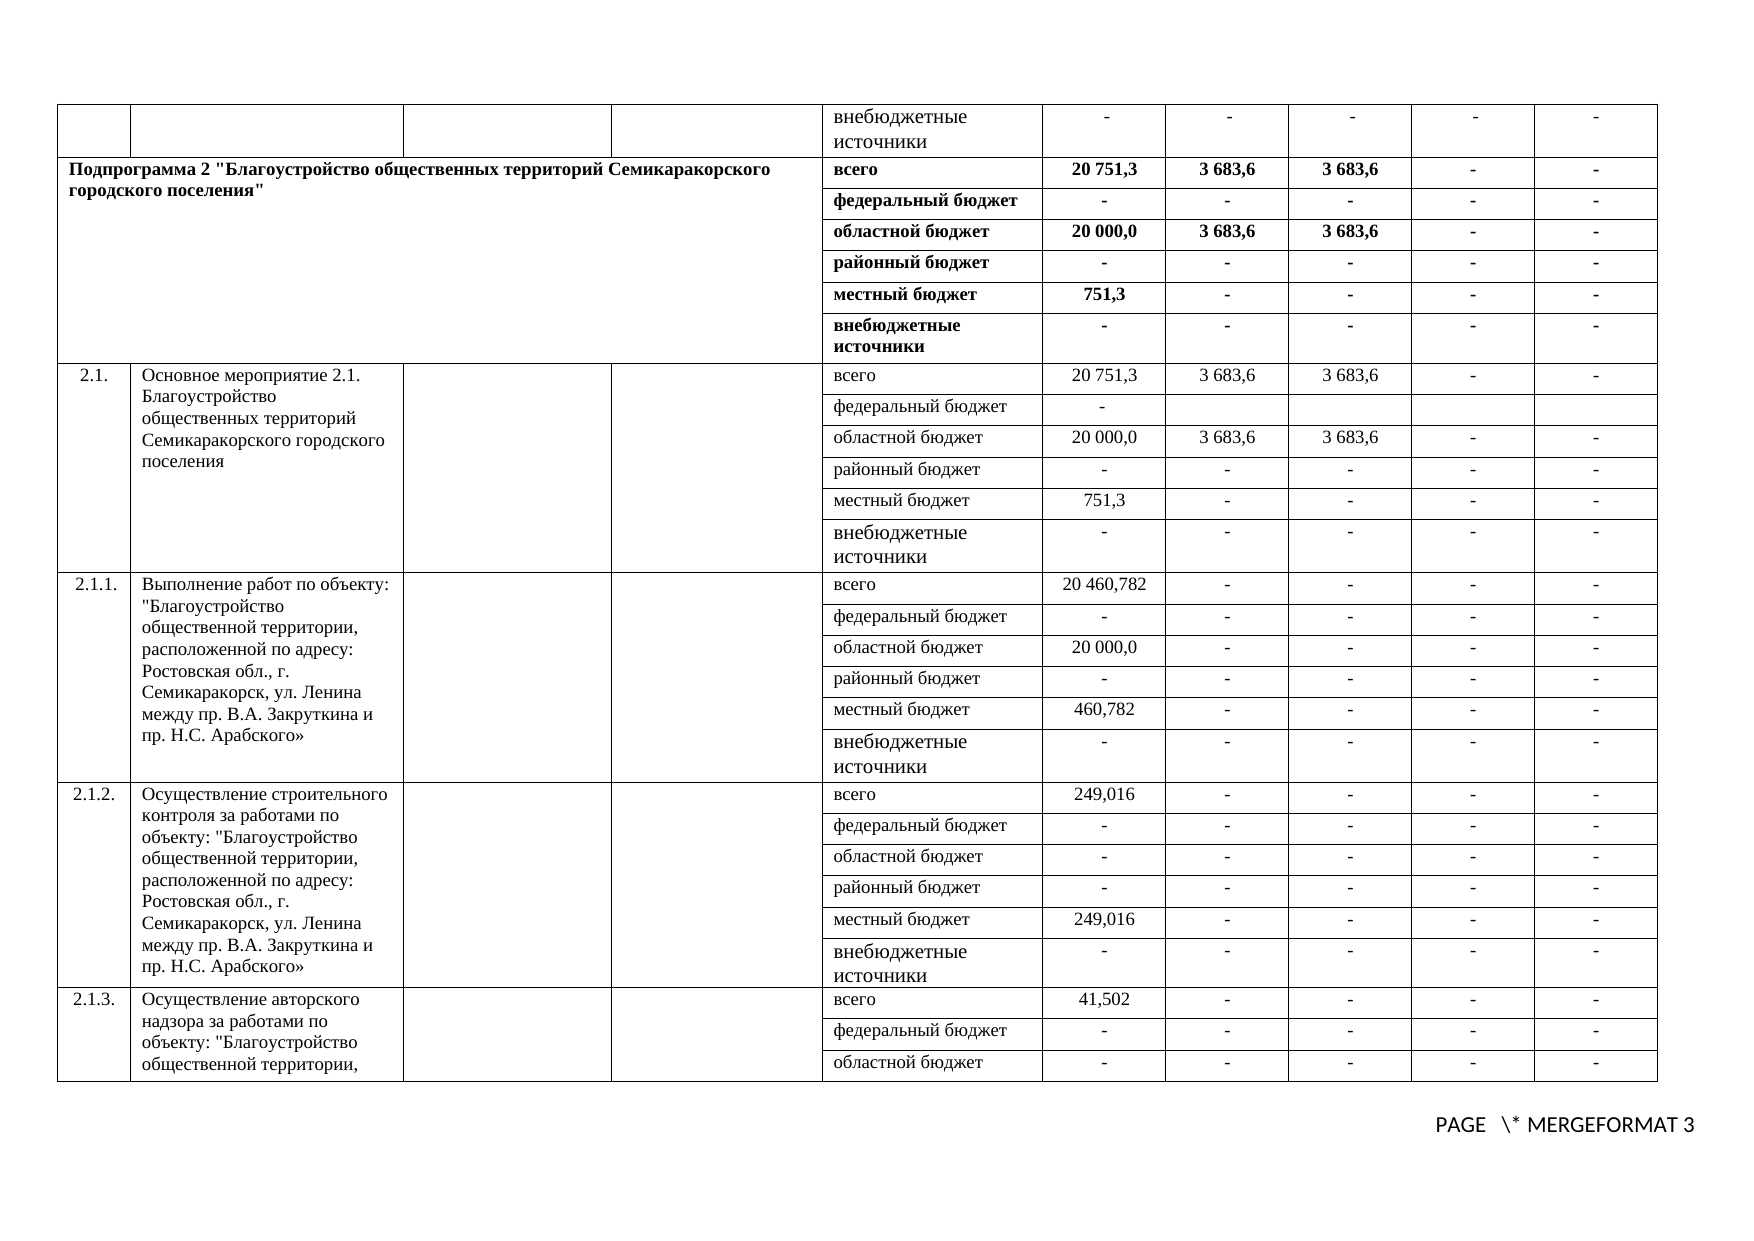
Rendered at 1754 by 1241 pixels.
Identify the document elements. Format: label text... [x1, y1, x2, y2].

table_cell - [1535, 251, 1657, 282]
table_cell - [1412, 698, 1534, 728]
table_cell - [1043, 876, 1165, 907]
table_cell - [1412, 189, 1534, 219]
table_cell [404, 783, 611, 987]
table_cell - [1289, 489, 1411, 519]
table_cell - [1535, 814, 1657, 844]
table_cell - [1043, 730, 1165, 782]
table_cell [404, 988, 611, 1081]
table_cell Подпрограмма 2 "Благоустройство общественных территорий Семикаракорского городского поселения" [58, 158, 822, 363]
table_cell - [1289, 573, 1411, 603]
table_cell - [1412, 876, 1534, 907]
table_cell 3 683,6 [1289, 158, 1411, 188]
table_cell [612, 364, 822, 572]
table_cell [612, 988, 822, 1081]
table_cell - [1166, 1051, 1288, 1081]
table_cell - [1289, 251, 1411, 282]
table_cell - [1535, 520, 1657, 572]
table_cell - [1289, 939, 1411, 987]
table_cell - [1289, 520, 1411, 572]
table_cell - [1412, 520, 1534, 572]
table_cell [1289, 395, 1411, 425]
table_cell - [1166, 783, 1288, 813]
table_cell - [1412, 1019, 1534, 1049]
table_cell 20 751,3 [1043, 364, 1165, 394]
table_cell - [1412, 730, 1534, 782]
table_cell - [1412, 573, 1534, 603]
table_cell местный бюджет [823, 283, 1042, 313]
table_cell 249,016 [1043, 908, 1165, 938]
table_cell - [1412, 636, 1534, 666]
table_cell 20 000,0 [1043, 426, 1165, 457]
table_cell - [1412, 458, 1534, 488]
table_cell - [1166, 667, 1288, 697]
table_cell - [1412, 314, 1534, 363]
table_cell - [1535, 105, 1657, 157]
table_cell - [1043, 105, 1165, 157]
table_cell - [1166, 698, 1288, 728]
table_cell - [1166, 939, 1288, 987]
table_cell - [1412, 426, 1534, 457]
table_cell - [1412, 783, 1534, 813]
table_cell районный бюджет [823, 876, 1042, 907]
table_cell - [1166, 573, 1288, 603]
table_cell - [1166, 105, 1288, 157]
table_cell - [1289, 314, 1411, 363]
table_cell [1166, 395, 1288, 425]
table_cell федеральный бюджет [823, 189, 1042, 219]
table_cell 751,3 [1043, 283, 1165, 313]
table_cell Осуществление строительного контроля за работами по объекту: "Благоустройство общественной территории, расположенной по адресу: Ростовская обл., г. Семикаракорск, ул. Ленина между пр. В.А. Закруткина и пр. Н.С. Арабского» [131, 783, 403, 987]
table_cell - [1166, 908, 1288, 938]
table_cell - [1166, 251, 1288, 282]
table_cell областной бюджет [823, 1051, 1042, 1081]
table_cell всего [823, 364, 1042, 394]
table_cell - [1535, 667, 1657, 697]
table_cell Выполнение работ по объекту: "Благоустройство общественной территории, расположенной по адресу: Ростовская обл., г. Семикаракорск, ул. Ленина между пр. В.А. Закруткина и пр. Н.С. Арабского» [131, 573, 403, 782]
table_cell - [1289, 908, 1411, 938]
table_cell - [1166, 730, 1288, 782]
table_cell - [1289, 845, 1411, 875]
table_cell 2.1.2. [58, 783, 130, 987]
table_cell всего [823, 988, 1042, 1018]
table_cell - [1535, 489, 1657, 519]
table_cell областной бюджет [823, 426, 1042, 457]
table_cell - [1535, 605, 1657, 635]
table_cell - [1166, 314, 1288, 363]
table_cell - [1412, 158, 1534, 188]
table_cell - [1535, 314, 1657, 363]
table_cell - [1412, 1051, 1534, 1081]
table_cell - [1166, 1019, 1288, 1049]
table_cell 20 751,3 [1043, 158, 1165, 188]
table_cell 41,502 [1043, 988, 1165, 1018]
table_cell 751,3 [1043, 489, 1165, 519]
table_cell - [1535, 908, 1657, 938]
table_cell - [1043, 520, 1165, 572]
table_cell районный бюджет [823, 458, 1042, 488]
table_cell 3 683,6 [1166, 364, 1288, 394]
table_cell 20 000,0 [1043, 220, 1165, 250]
table_cell - [1535, 458, 1657, 488]
table_cell - [1289, 814, 1411, 844]
table_cell 2.1.1. [58, 573, 130, 782]
table_cell [404, 573, 611, 782]
table_cell - [1412, 220, 1534, 250]
table_cell - [1166, 605, 1288, 635]
table_cell внебюджетные источники [823, 520, 1042, 572]
table_cell 3 683,6 [1289, 364, 1411, 394]
table_cell - [1043, 251, 1165, 282]
table_cell - [1535, 845, 1657, 875]
table_cell - [1412, 105, 1534, 157]
table_cell - [1166, 845, 1288, 875]
table_cell местный бюджет [823, 489, 1042, 519]
table_cell - [1166, 636, 1288, 666]
table_cell - [1043, 667, 1165, 697]
table_cell - [1535, 783, 1657, 813]
table_cell - [1289, 988, 1411, 1018]
table_cell - [1412, 605, 1534, 635]
table_cell - [1412, 939, 1534, 987]
table_cell - [1412, 251, 1534, 282]
table_cell - [1043, 845, 1165, 875]
table_cell - [1535, 698, 1657, 728]
table_cell - [1043, 1019, 1165, 1049]
table_cell 3 683,6 [1166, 426, 1288, 457]
table_cell - [1289, 876, 1411, 907]
table_cell - [1535, 283, 1657, 313]
table_cell - [1289, 283, 1411, 313]
table_cell - [1166, 458, 1288, 488]
table_cell - [1043, 814, 1165, 844]
table_cell федеральный бюджет [823, 814, 1042, 844]
table_cell [404, 364, 611, 572]
table_cell - [1412, 283, 1534, 313]
table_cell - [1412, 908, 1534, 938]
table_cell [612, 573, 822, 782]
table_cell - [1535, 364, 1657, 394]
table_cell Осуществление авторского надзора за работами по объекту: "Благоустройство общественной территории, расположенной по адресу: Ростовская обл., г. Семикаракорск, ул. Ленина между пр. В.А. Закруткина и пр. Н.С. Арабского» [131, 988, 403, 1081]
table_cell [1412, 395, 1534, 425]
table_cell федеральный бюджет [823, 1019, 1042, 1049]
table_cell - [1535, 939, 1657, 987]
table_cell районный бюджет [823, 251, 1042, 282]
table_cell 2.1.3. [58, 988, 130, 1081]
table_cell - [1535, 573, 1657, 603]
table_cell 3 683,6 [1166, 158, 1288, 188]
table_cell - [1289, 730, 1411, 782]
table_cell 20 460,782 [1043, 573, 1165, 603]
table_cell федеральный бюджет [823, 605, 1042, 635]
table_cell - [1535, 988, 1657, 1018]
table_cell всего [823, 573, 1042, 603]
table_cell Основное мероприятие 2.1. Благоустройство общественных территорий Семикаракорского городского поселения [131, 364, 403, 572]
table_cell - [1289, 636, 1411, 666]
table_cell - [1166, 189, 1288, 219]
table_cell - [1535, 220, 1657, 250]
table_cell - [1535, 189, 1657, 219]
table_cell 3 683,6 [1166, 220, 1288, 250]
table_cell - [1412, 364, 1534, 394]
table_cell - [1412, 814, 1534, 844]
table_cell всего [823, 783, 1042, 813]
table_cell - [1412, 489, 1534, 519]
table_cell [1535, 395, 1657, 425]
table_cell - [1289, 1051, 1411, 1081]
table_cell - [1043, 458, 1165, 488]
table_cell районный бюджет [823, 667, 1042, 697]
table_cell - [1535, 158, 1657, 188]
table_cell - [1166, 489, 1288, 519]
table_cell областной бюджет [823, 636, 1042, 666]
table_cell - [1412, 988, 1534, 1018]
table_cell областной бюджет [823, 220, 1042, 250]
table_cell - [1535, 876, 1657, 907]
table_cell внебюджетные источники [823, 939, 1042, 987]
table_cell - [1043, 189, 1165, 219]
table_cell - [1043, 605, 1165, 635]
table_cell 3 683,6 [1289, 426, 1411, 457]
table_cell - [1289, 105, 1411, 157]
table_cell местный бюджет [823, 698, 1042, 728]
table_cell - [1043, 395, 1165, 425]
table_cell - [1043, 314, 1165, 363]
table_cell 2.1. [58, 364, 130, 572]
table_cell - [1535, 1051, 1657, 1081]
table_cell 249,016 [1043, 783, 1165, 813]
table_cell 3 683,6 [1289, 220, 1411, 250]
table_cell всего [823, 158, 1042, 188]
table_cell - [1043, 1051, 1165, 1081]
table_cell - [1412, 667, 1534, 697]
table_cell - [1535, 1019, 1657, 1049]
table_cell 460,782 [1043, 698, 1165, 728]
table_cell - [1289, 458, 1411, 488]
table_cell - [1289, 189, 1411, 219]
table_cell - [1535, 636, 1657, 666]
table_cell - [1412, 845, 1534, 875]
table_cell 20 000,0 [1043, 636, 1165, 666]
table_cell федеральный бюджет [823, 395, 1042, 425]
table_cell - [1535, 426, 1657, 457]
table_cell - [1166, 520, 1288, 572]
table_cell - [1289, 1019, 1411, 1049]
table_cell - [1166, 988, 1288, 1018]
table_cell внебюджетные источники [823, 105, 1042, 157]
table_cell - [1166, 814, 1288, 844]
table_cell - [1289, 605, 1411, 635]
table_cell - [1289, 667, 1411, 697]
table_cell - [1166, 283, 1288, 313]
table_cell областной бюджет [823, 845, 1042, 875]
table_cell внебюджетные источники [823, 730, 1042, 782]
table_cell внебюджетные источники [823, 314, 1042, 363]
table_cell - [1535, 730, 1657, 782]
table_cell местный бюджет [823, 908, 1042, 938]
table_cell - [1166, 876, 1288, 907]
table_cell - [1289, 783, 1411, 813]
table_cell [612, 783, 822, 987]
table_cell - [1043, 939, 1165, 987]
table_cell - [1289, 698, 1411, 728]
